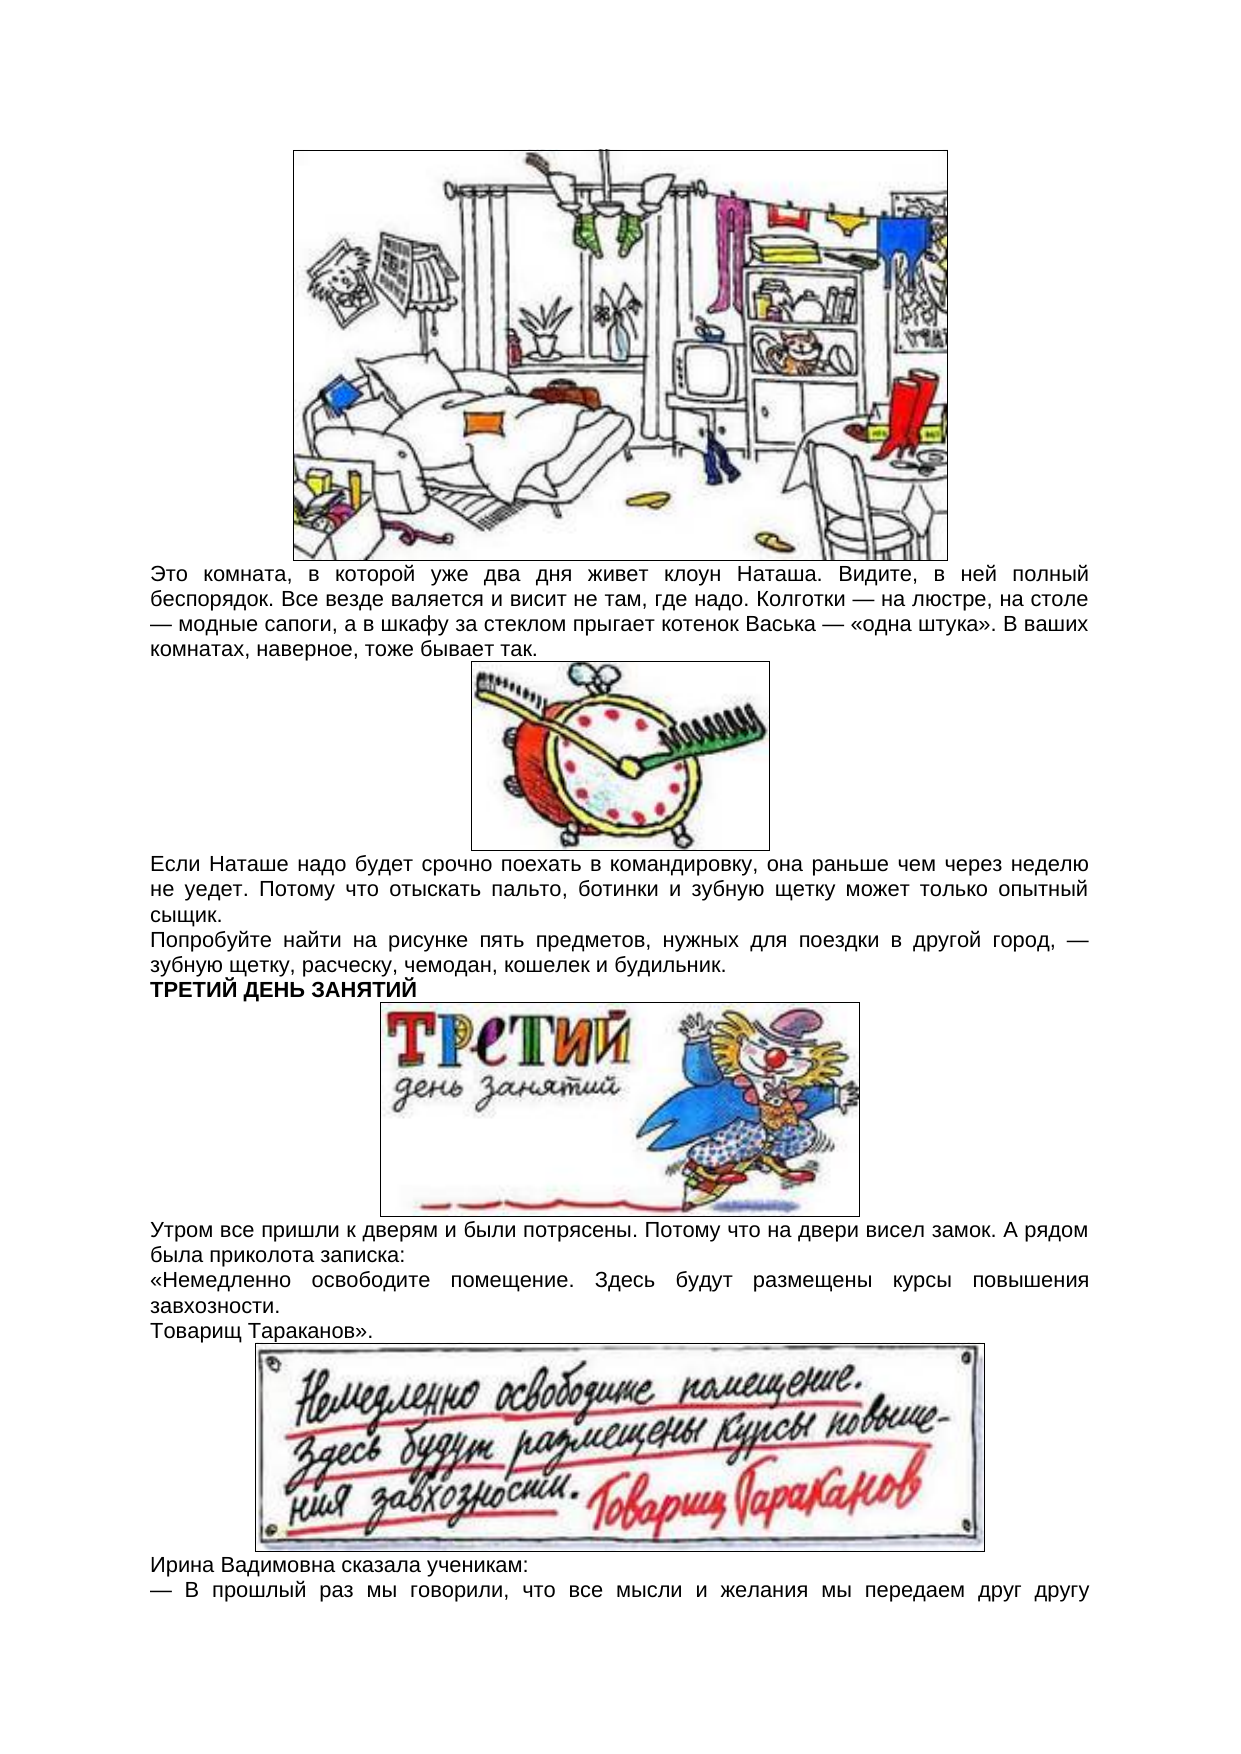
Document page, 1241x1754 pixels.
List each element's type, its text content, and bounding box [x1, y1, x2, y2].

text Попробуйте найти на рисунке пять предметов, нужных для поездки в другой город, — зубную щетку, расческу, чемодан, кошелек и будильник. [150, 927, 1090, 977]
text Если Наташе надо будет срочно поехать в командировку, она раньше чем через неделю не уедет. Потому что отыскать пальто, ботинки и зубную щетку может только опытный сыщик. [150, 851, 1090, 927]
text Это комната, в которой уже два дня живет клоун Наташа. Видите, в ней полный беспорядок. Все везде валяется и висит не там, где надо. Колготки — на люстре, на столе — модные сапоги, а в шкафу за стеклом прыгает котенок Васька — «одна штука». В ваших комнатах, наверное, тоже бывает так. [150, 561, 1090, 661]
text Утром все пришли к дверям и были потрясены. Потому что на двери висел замок. А рядом была приколота записка: [150, 1217, 1090, 1267]
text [150, 1577, 1090, 1602]
picture [472, 662, 769, 850]
text Ирина Вадимовна сказала ученикам: [150, 1551, 1090, 1577]
text Товарищ Тараканов». [150, 1318, 1090, 1343]
text ТРЕТИЙ ДЕНЬ ЗАНЯТИЙ [150, 977, 1090, 1002]
picture [256, 1344, 984, 1551]
picture [294, 151, 947, 560]
picture [381, 1003, 859, 1216]
text «Немедленно освободите помещение. Здесь будут размещены курсы повышения завхозности. [150, 1267, 1090, 1318]
